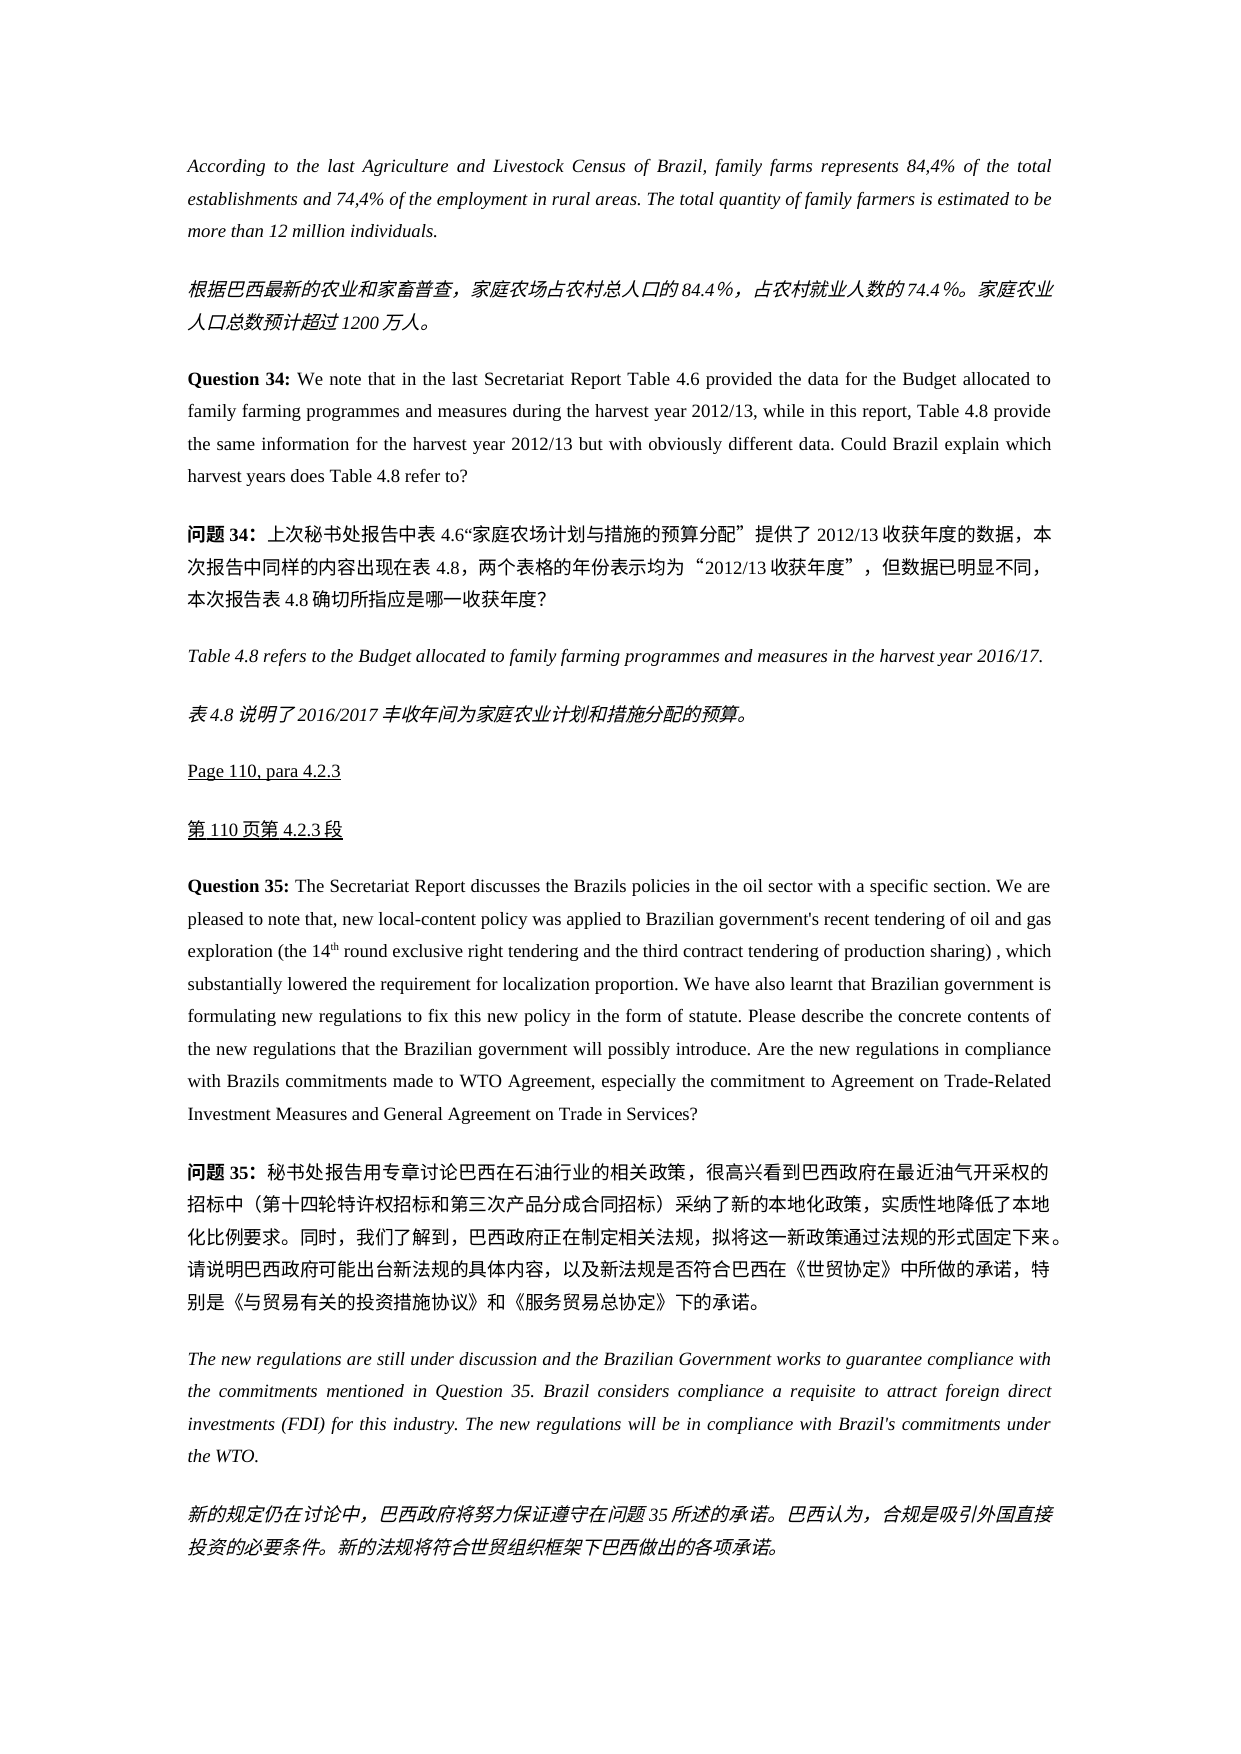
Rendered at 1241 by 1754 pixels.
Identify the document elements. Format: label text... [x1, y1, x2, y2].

text 第110页第4.2.3段 [187, 812, 1053, 845]
text Question 34: We note that in the last Secretariat Report Table 4.6 provided the data for the Budget allocated to family farming programmes and measures during the harvest year 2012/13, while in this report, Table 4.8 provide the same information for the harvest year 2012/13 but with obviously different data. Could Brazil explain which harvest years does Table 4.8 refer to? [187, 362, 1053, 492]
text 问题34：上次秘书处报告中表4.6“家庭农场计划与措施的预算分配”提供了2012/13收获年度的数据，本次报告中同样的内容出现在表4.8，两个表格的年份表示均为“2012/13收获年度”，但数据已明显不同，本次报告表4.8确切所指应是哪一收获年度？ [187, 517, 1053, 615]
text The new regulations are still under discussion and the Brazilian Government works to guarantee compliance with the commitments mentioned in Question 35. Brazil considers compliance a requisite to attract foreign direct investments (FDI) for this industry. The new regulations will be in compliance with Brazil's commitments under the WTO. [187, 1342, 1053, 1472]
text Table 4.8 refers to the Budget allocated to family farming programmes and measures in the harvest year 2016/17. [187, 640, 1053, 672]
text Question 35: The Secretariat Report discusses the Brazils policies in the oil sector with a specific section. We are pleased to note that, new local-content policy was applied to Brazilian government's recent tendering of oil and gas exploration (the 14th round exclusive right tendering and the third contract tendering of production sharing) , which substantially lowered the requirement for localization proportion. We have also learnt that Brazilian government is formulating new regulations to fix this new policy in the form of statute. Please describe the concrete contents of the new regulations that the Brazilian government will possibly introduce. Are the new regulations in compliance with Brazils commitments made to WTO Agreement, especially the commitment to Agreement on Trade-Related Investment Measures and General Agreement on Trade in Services? [187, 870, 1053, 1130]
text 根据巴西最新的农业和家畜普查，家庭农场占农村总人口的84.4％，占农村就业人数的74.4％。家庭农业人口总数预计超过1200万人。 [187, 272, 1053, 337]
text Page 110, para 4.2.3 [187, 755, 1053, 787]
text 表4.8说明了2016/2017丰收年间为家庭农业计划和措施分配的预算。 [187, 697, 1053, 730]
text According to the last Agriculture and Livestock Census of Brazil, family farms represents 84,4% of the total establishments and 74,4% of the employment in rural areas. The total quantity of family farmers is estimated to be more than 12 million individuals. [187, 150, 1053, 247]
text 问题35：秘书处报告用专章讨论巴西在石油行业的相关政策，很高兴看到巴西政府在最近油气开采权的招标中（第十四轮特许权招标和第三次产品分成合同招标）采纳了新的本地化政策，实质性地降低了本地化比例要求。同时，我们了解到，巴西政府正在制定相关法规，拟将这一新政策通过法规的形式固定下来。请说明巴西政府可能出台新法规的具体内容，以及新法规是否符合巴西在《世贸协定》中所做的承诺，特别是《与贸易有关的投资措施协议》和《服务贸易总协定》下的承诺。 [187, 1155, 1053, 1317]
text 新的规定仍在讨论中，巴西政府将努力保证遵守在问题35所述的承诺。巴西认为，合规是吸引外国直接投资的必要条件。新的法规将符合世贸组织框架下巴西做出的各项承诺。 [187, 1497, 1053, 1562]
